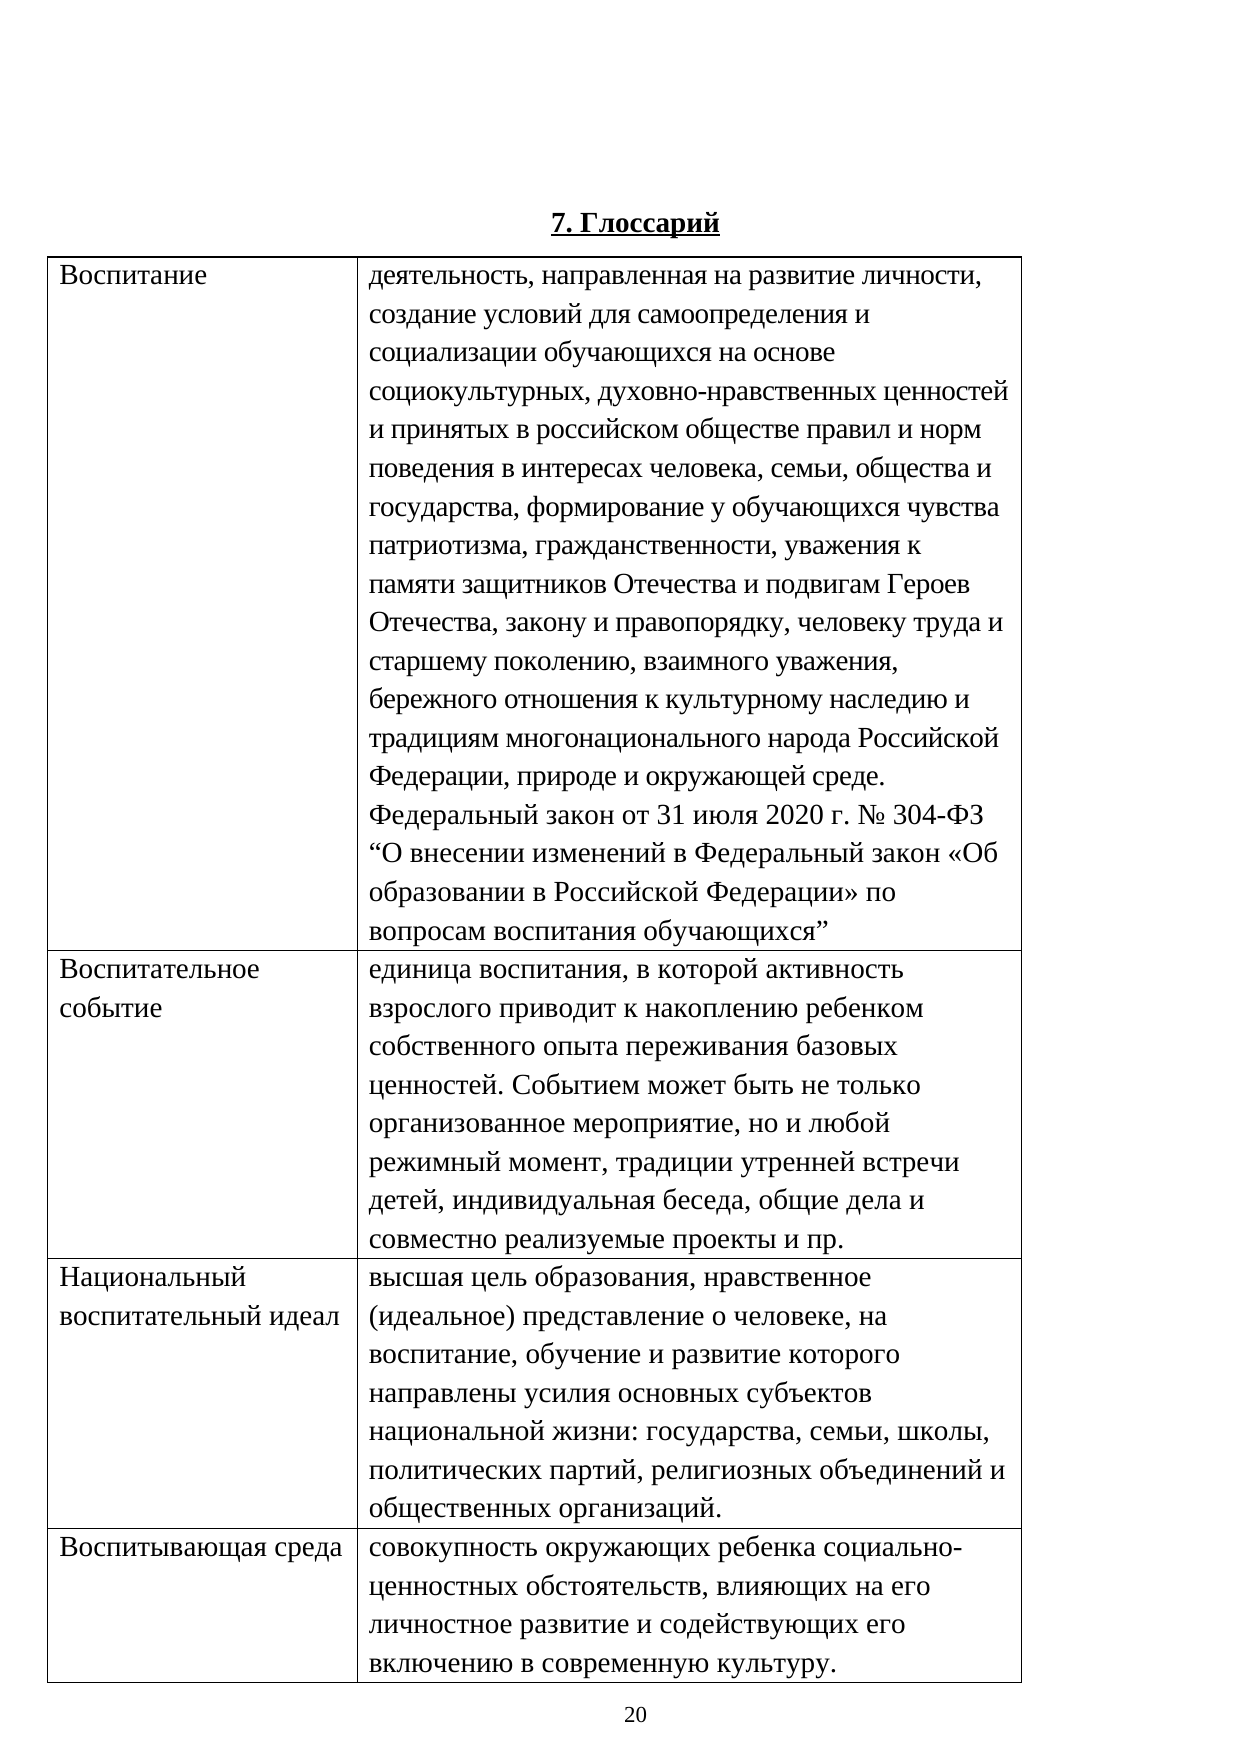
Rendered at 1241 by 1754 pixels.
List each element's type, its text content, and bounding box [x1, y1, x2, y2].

table_header деятельность, направленная на развитие личности, создание условий для самоопределения и социализации обучающихся на основе социокультурных, духовно-нравственных ценностей и принятых в российском обществе правил и норм поведения в интересах человека, семьи, общества и государства, формирование у обучающихся чувства патриотизма, гражданственности, уважения к памяти защитников Отечества и подвигам Героев Отечества, закону и правопорядку, человеку труда и старшему поколению, взаимного уважения, бережного отношения к культурному наследию и традициям многонационального народа Российской Федерации, природе и окружающей среде. Федеральный закон от 31 июля 2020 г. № 304-ФЗ “О внесении изменений в Федеральный закон «Об образовании в Российской Федерации» по вопросам воспитания обучающихся” [358, 258, 1021, 950]
table_cell высшая цель образования, нравственное (идеальное) представление о человеке, на воспитание, обучение и развитие которого направлены усилия основных субъектов национальной жизни: государства, семьи, школы, политических партий, религиозных объединений и общественных организаций. [358, 1259, 1021, 1528]
table_cell единица воспитания, в которой активность взрослого приводит к накоплению ребенком собственного опыта переживания базовых ценностей. Событием может быть не только организованное мероприятие, но и любой режимный момент, традиции утренней встречи детей, индивидуальная беседа, общие дела и совместно реализуемые проекты и пр. [358, 951, 1021, 1258]
table_cell Воспитывающая среда [48, 1529, 357, 1682]
subtitle 7. Глоссарий [59, 205, 1211, 239]
table_cell Воспитательное событие [48, 951, 357, 1258]
table_header Воспитание [48, 258, 357, 950]
table_cell Национальный воспитательный идеал [48, 1259, 357, 1528]
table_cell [358, 1529, 1021, 1682]
